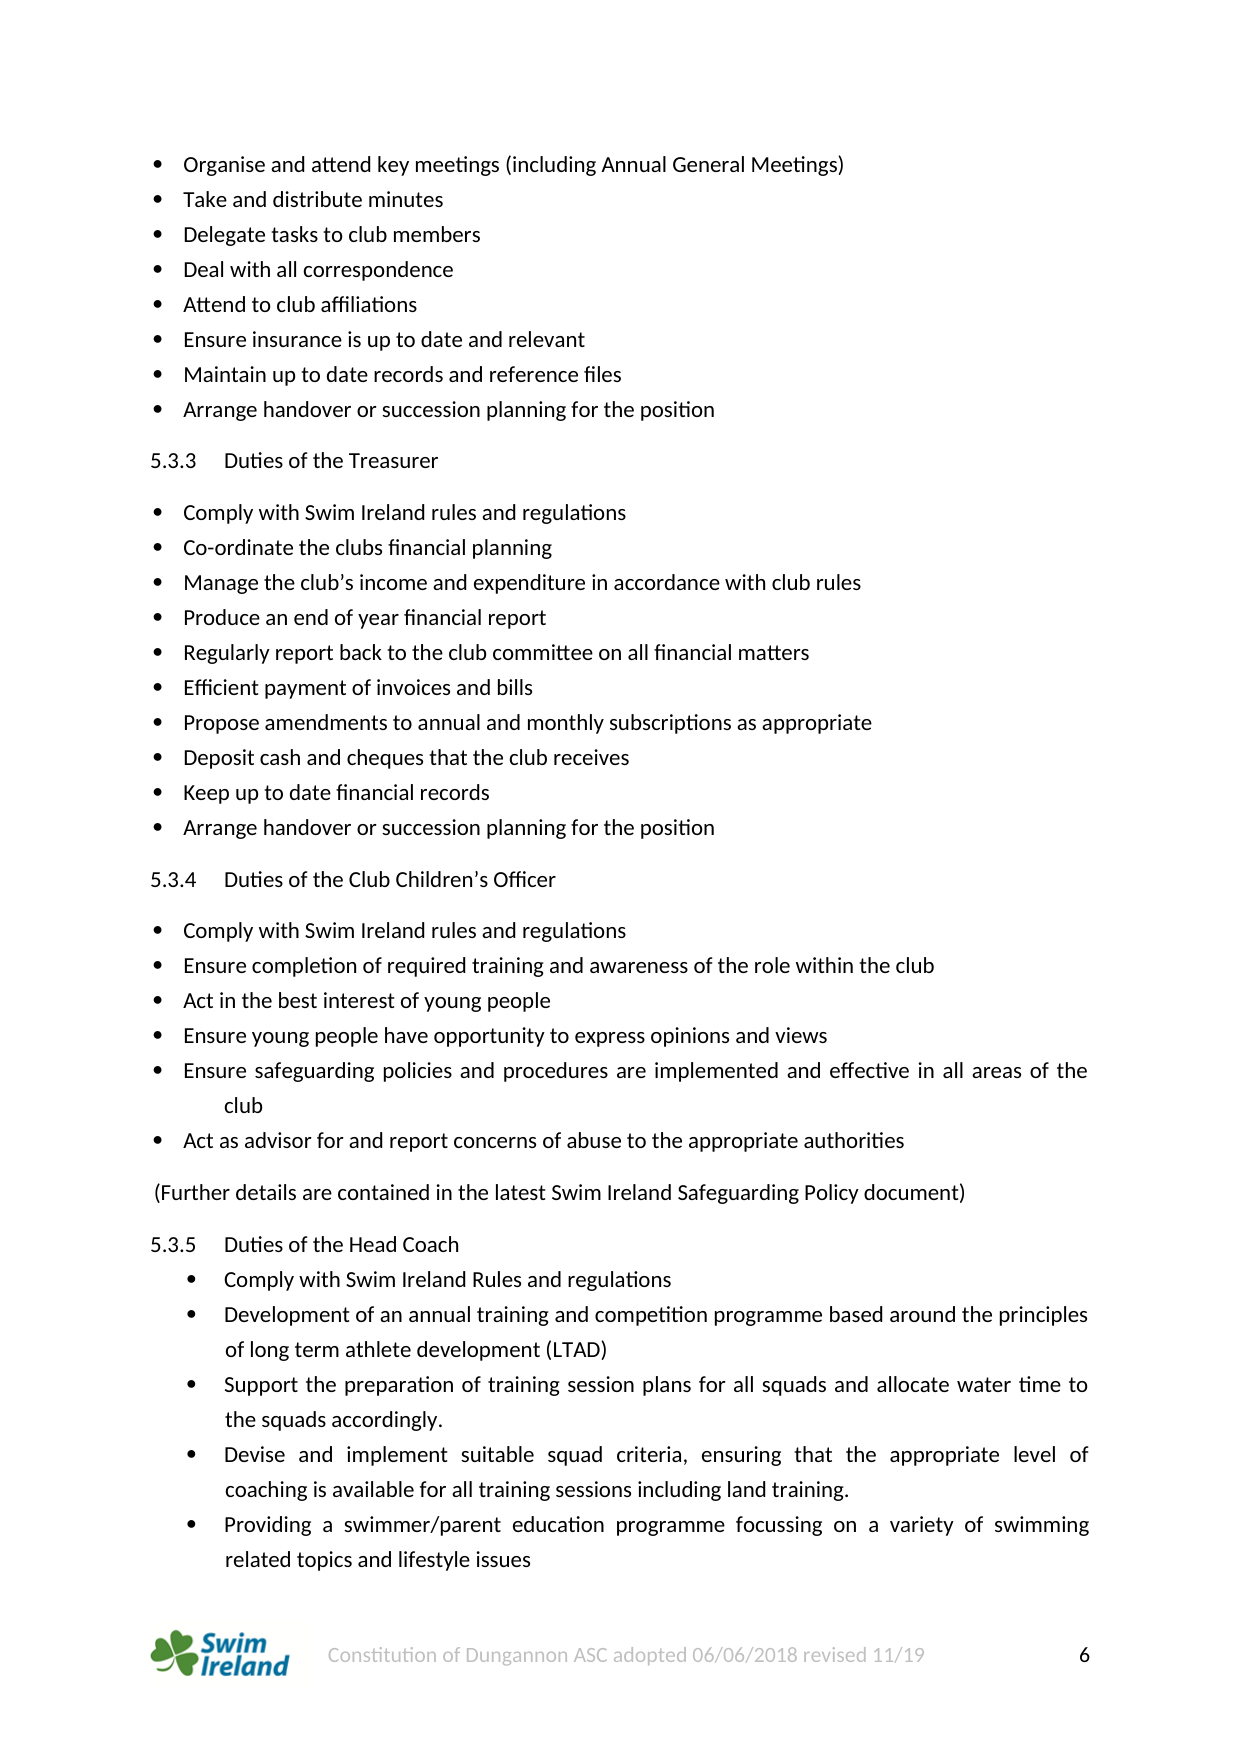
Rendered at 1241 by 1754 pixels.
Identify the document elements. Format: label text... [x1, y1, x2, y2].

list Propose amendments to annual and monthly subscriptions as appropriate [153, 708, 1090, 736]
list Regularly report back to the club committee on all financial matters [153, 638, 1090, 666]
list Ensure insurance is up to date and relevant [153, 325, 1090, 353]
list Manage the club’s income and expenditure in accordance with club rules [153, 568, 1090, 596]
list Duties of the Head Coach [150, 1230, 1090, 1258]
list Development of an annual training and competition programme based around the principles of long term athlete development (LTAD) [187, 1300, 1090, 1363]
text (Further details are contained in the latest Swim Ireland Safeguarding Policy document) [153, 1178, 1090, 1206]
list Act in the best interest of young people [153, 987, 1090, 1015]
list Maintain up to date records and reference files [153, 360, 1090, 388]
text 5.3.3 Duties of the Treasurer [150, 447, 1090, 475]
list Comply with Swim Ireland rules and regulations [153, 498, 1090, 526]
list Deposit cash and cheques that the club receives [153, 743, 1090, 771]
list Ensure young people have opportunity to express opinions and views [153, 1022, 1090, 1050]
list Arrange handover or succession planning for the position [153, 813, 1090, 841]
list Support the preparation of training session plans for all squads and allocate water time to the squads accordingly. [187, 1370, 1090, 1433]
list Efficient payment of invoices and bills [153, 673, 1090, 701]
list Keep up to date financial records [153, 778, 1090, 806]
list Delegate tasks to club members [153, 220, 1090, 248]
list Arrange handover or succession planning for the position [153, 395, 1090, 423]
list Providing a swimmer/parent education programme focussing on a variety of swimming related topics and lifestyle issues [187, 1510, 1090, 1573]
list Organise and attend key meetings (including Annual General Meetings) [153, 150, 1090, 178]
list Attend to club affiliations [153, 290, 1090, 318]
list Act as advisor for and report concerns of abuse to the appropriate authorities [153, 1127, 1090, 1155]
list Take and distribute minutes [153, 185, 1090, 213]
list Devise and implement suitable squad criteria, ensuring that the appropriate level of coaching is available for all training sessions including land training. [187, 1440, 1090, 1503]
list Ensure completion of required training and awareness of the role within the club [153, 952, 1090, 980]
list Ensure safeguarding policies and procedures are implemented and effective in all areas of the club [153, 1057, 1090, 1120]
list Comply with Swim Ireland rules and regulations [153, 917, 1090, 945]
list Comply with Swim Ireland Rules and regulations [187, 1265, 1090, 1293]
list Co-ordinate the clubs financial planning [153, 533, 1090, 561]
text 5.3.4 Duties of the Club Children’s Officer [150, 865, 1090, 893]
list Produce an end of year financial report [153, 603, 1090, 631]
picture [149, 1620, 314, 1688]
list Deal with all correspondence [153, 255, 1090, 283]
